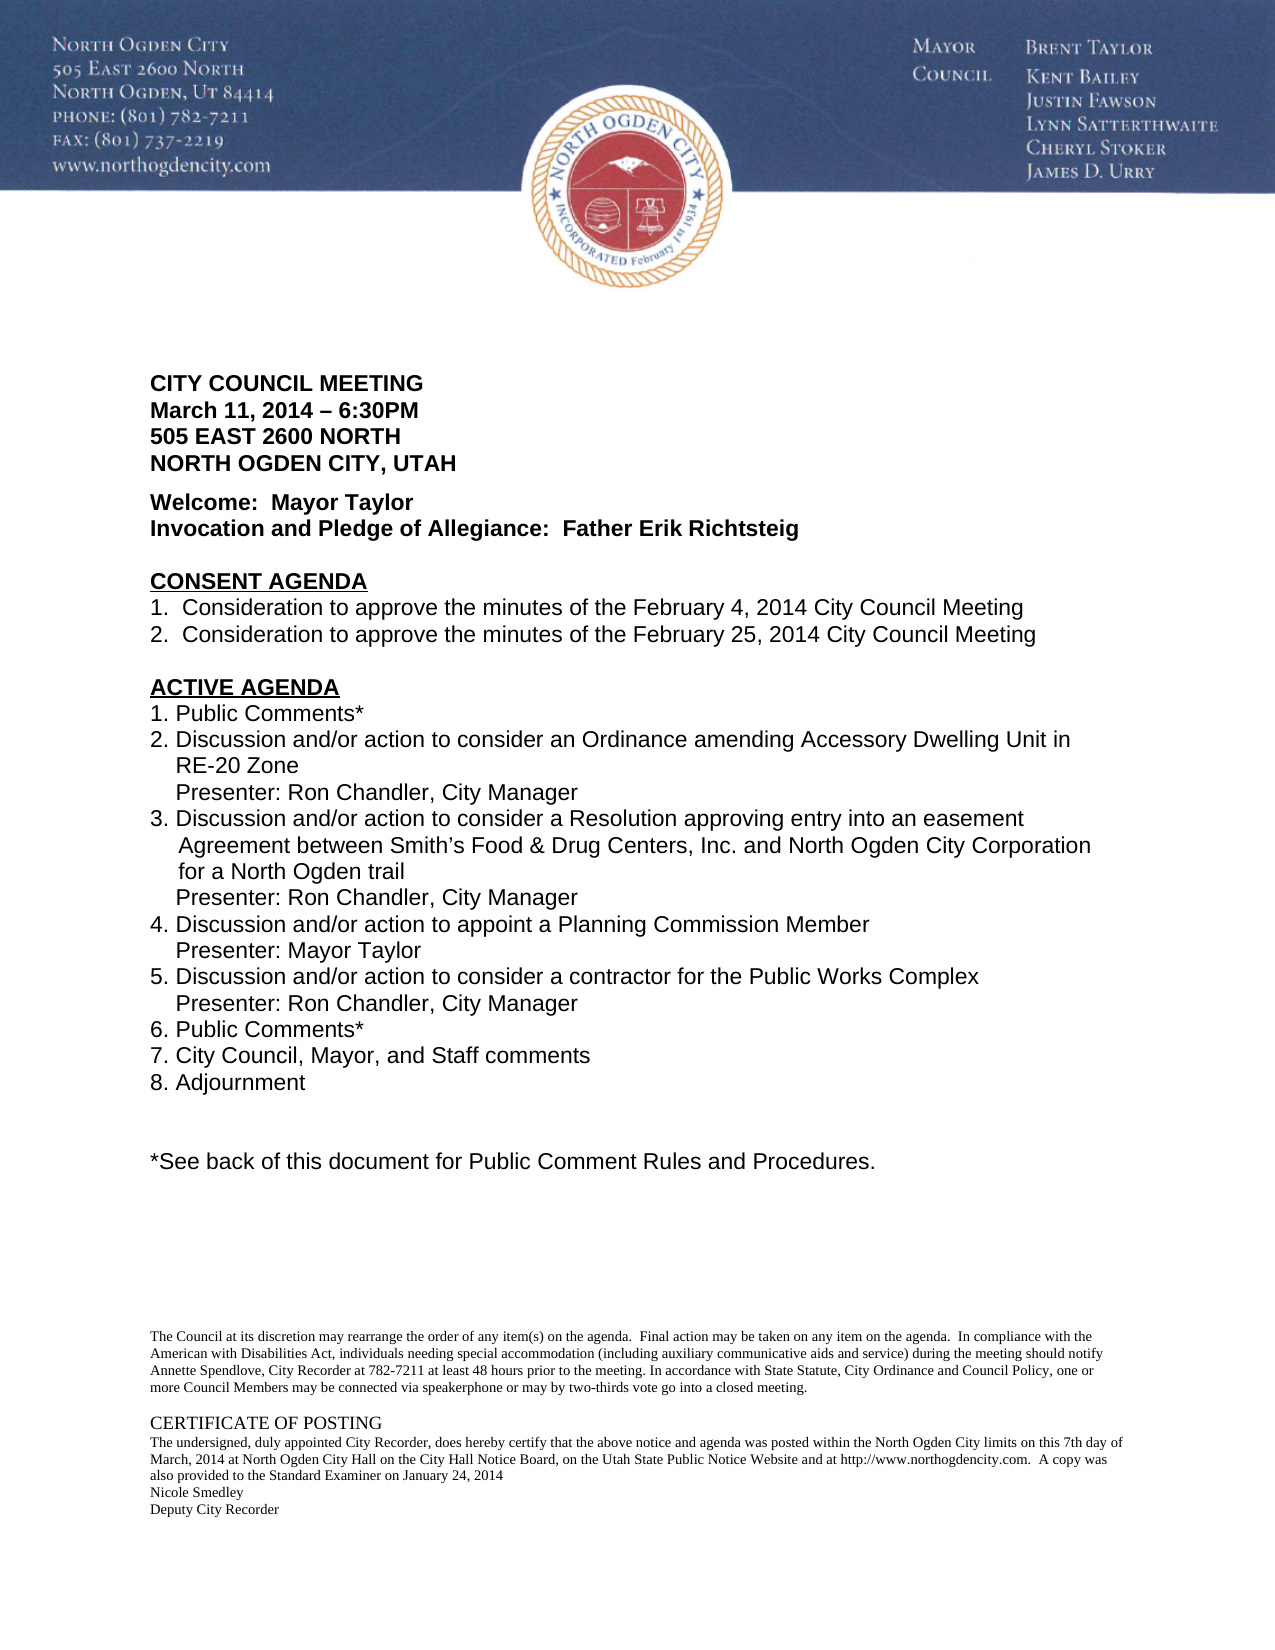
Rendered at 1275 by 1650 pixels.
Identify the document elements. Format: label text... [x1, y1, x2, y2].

text 5. Discussion and/or action to consider a contractor for the Public Works Complex [150, 963, 1125, 990]
text NORTH OGDEN CITY, UTAH [150, 449, 1125, 476]
text Presenter: Ron Chandler, City Manager [150, 884, 1125, 911]
text Presenter: Ron Chandler, City Manager [150, 779, 1125, 805]
text 3. Discussion and/or action to consider a Resolution approving entry into an easement Agreement between Smith’s Food & Drug Centers, Inc. and North Ogden City Corporation [150, 805, 1125, 858]
text RE-20 Zone [150, 752, 1125, 779]
text 2. Discussion and/or action to consider an Ordinance amending Accessory Dwelling Unit in [150, 726, 1125, 752]
text 8. Adjournment [150, 1069, 1125, 1095]
text CITY COUNCIL MEETING [150, 370, 1125, 397]
picture [0, 0, 1275, 315]
text 1. Consideration to approve the minutes of the February 4, 2014 City Council Meeting [150, 594, 1125, 621]
text Invocation and Pledge of Allegiance: Father Erik Richtsteig [150, 515, 1125, 542]
text 7. City Council, Mayor, and Staff comments [150, 1042, 1125, 1069]
text 2. Consideration to approve the minutes of the February 25, 2014 City Council Meeting [150, 621, 1125, 647]
text 1. Public Comments* [150, 700, 1125, 726]
text Presenter: Ron Chandler, City Manager [150, 990, 1125, 1016]
text 4. Discussion and/or action to appoint a Planning Commission Member [150, 911, 1125, 937]
text 505 EAST 2600 NORTH [150, 423, 1125, 449]
text 6. Public Comments* [150, 1016, 1125, 1042]
text ACTIVE AGENDA [150, 673, 1125, 700]
text Presenter: Mayor Taylor [150, 937, 1125, 963]
text CONSENT AGENDA [150, 568, 1125, 594]
text for a North Ogden trail [178, 858, 1125, 884]
text Welcome: Mayor Taylor [150, 489, 1125, 515]
list *See back of this document for Public Comment Rules and Procedures. [150, 1148, 1125, 1174]
text March 11, 2014 – 6:30PM [150, 397, 1125, 423]
